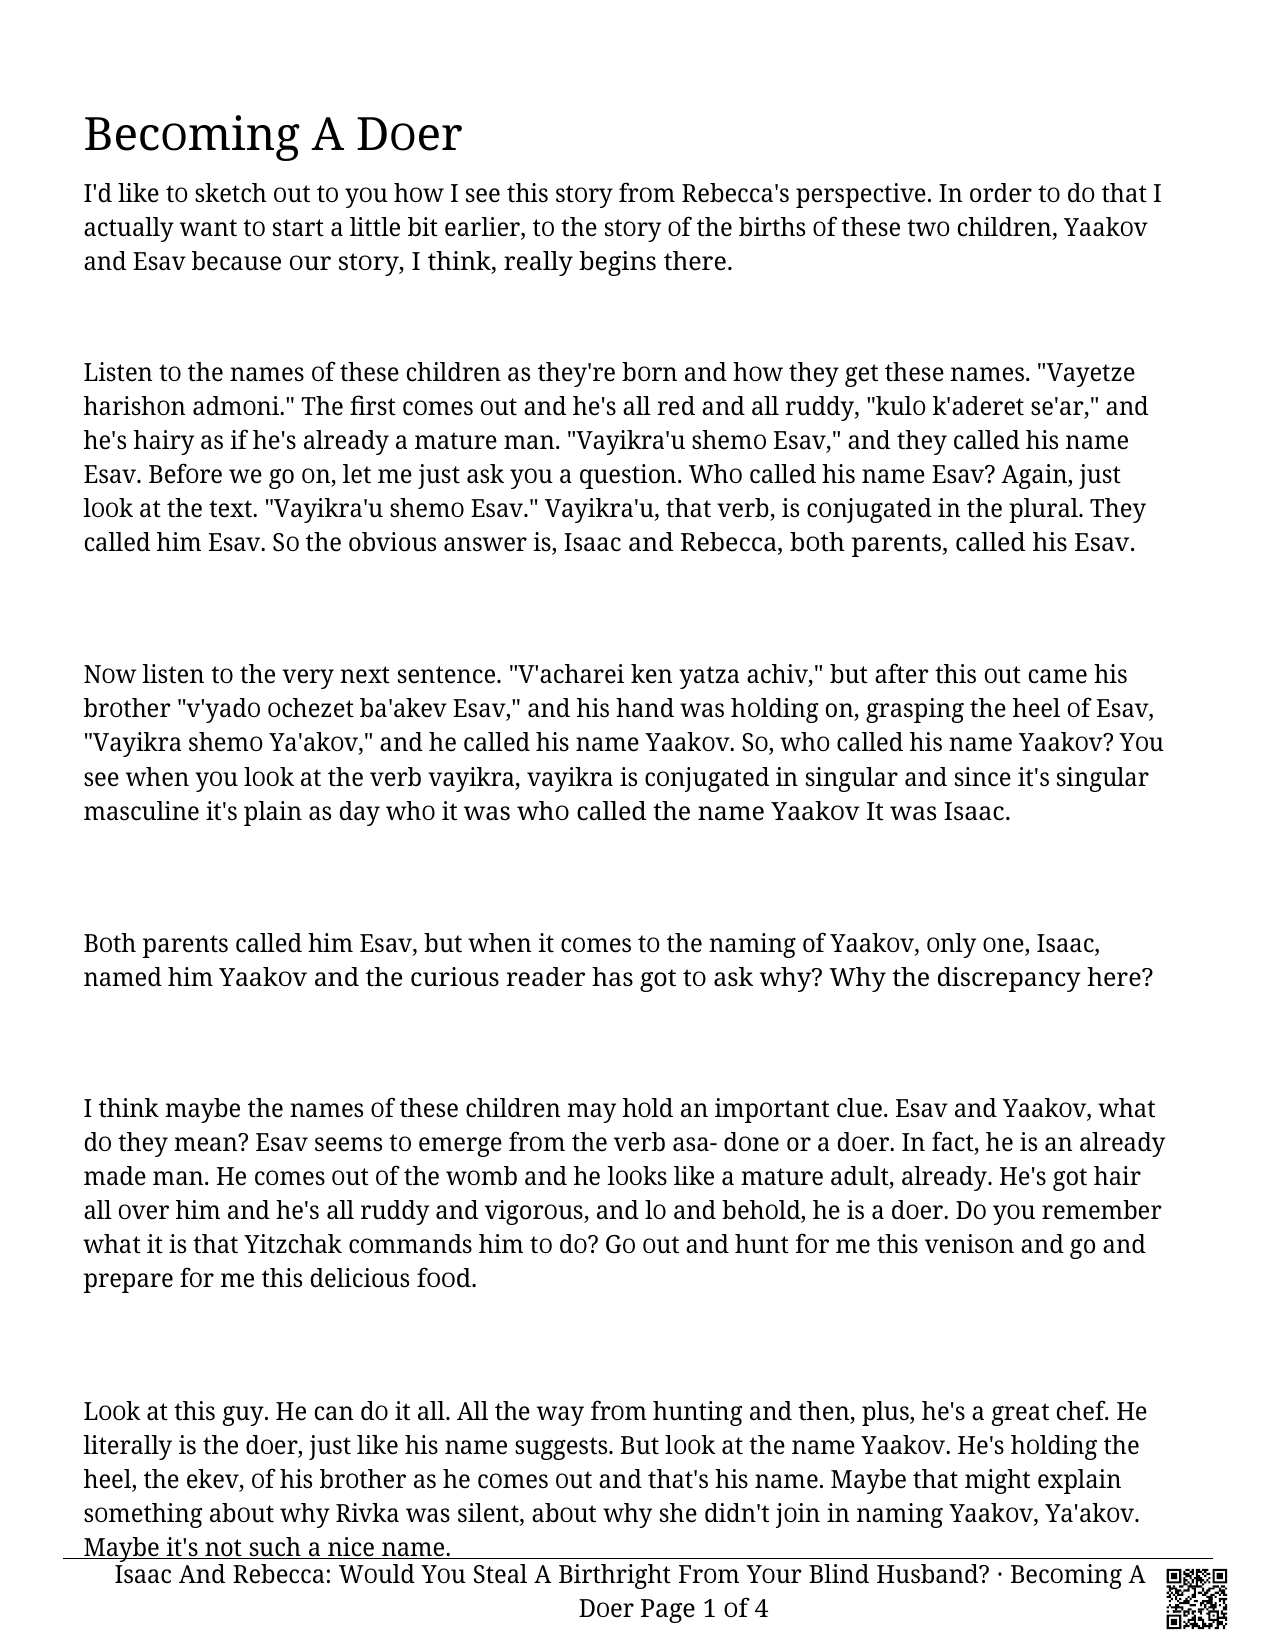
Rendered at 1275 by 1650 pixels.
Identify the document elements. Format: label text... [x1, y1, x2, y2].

text Now listen to the very next sentence. "V'acharei ken yatza achiv," but after this out came his brother "v'yado ochezet ba'akev Esav," and his hand was holding on, grasping the heel of Esav, "Vayikra shemo Ya'akov," and he called his name Yaakov. So, who called his name Yaakov? You see when you look at the verb vayikra, vayikra is conjugated in singular and since it's singular masculine it's plain as day who it was who called the name Yaakov It was Isaac. [83, 657, 1190, 827]
subtitle Becoming A Doer [83, 101, 1204, 164]
text I think maybe the names of these children may hold an important clue. Esav and Yaakov, what do they mean? Esav seems to emerge from the verb asa- done or a doer. In fact, he is an already made man. He comes out of the womb and he looks like a mature adult, already. He's got hair all over him and he's all ruddy and vigorous, and lo and behold, he is a doer. Do you remember what it is that Yitzchak commands him to do? Go out and hunt for me this venison and go and prepare for me this delicious food. [83, 1091, 1168, 1295]
text I'd like to sketch out to you how I see this story from Rebecca's perspective. In order to do that I actually want to start a little bit earlier, to the story of the births of these two children, Yaakov and Esav because our story, I think, really begins there. [83, 176, 1184, 278]
text Listen to the names of these children as they're born and how they get these names. "Vayetze harishon admoni." The first comes out and he's all red and all ruddy, "kulo k'aderet se'ar," and he's hairy as if he's already a mature man. "Vayikra'u shemo Esav," and they called his name Esav. Before we go on, let me just ask you a question. Who called his name Esav? Again, just look at the text. "Vayikra'u shemo Esav." Vayikra'u, that verb, is conjugated in the plural. They called him Esav. So the obvious answer is, Isaac and Rebecca, both parents, called his Esav. [83, 354, 1176, 559]
text Both parents called him Esav, but when it comes to the naming of Yaakov, only one, Isaac, named him Yaakov and the curious reader has got to ask why? Why the discrepancy here? [83, 925, 1167, 993]
text Look at this guy. He can do it all. All the way from hunting and then, plus, he's a great chef. He literally is the doer, just like his name suggests. But look at the name Yaakov. He's holding the heel, the ekev, of his brother as he comes out and that's his name. Maybe that might explain something about why Rivka was silent, about why she didn't join in naming Yaakov, Ya'akov. Maybe it's not such a nice name. [83, 1393, 1179, 1563]
